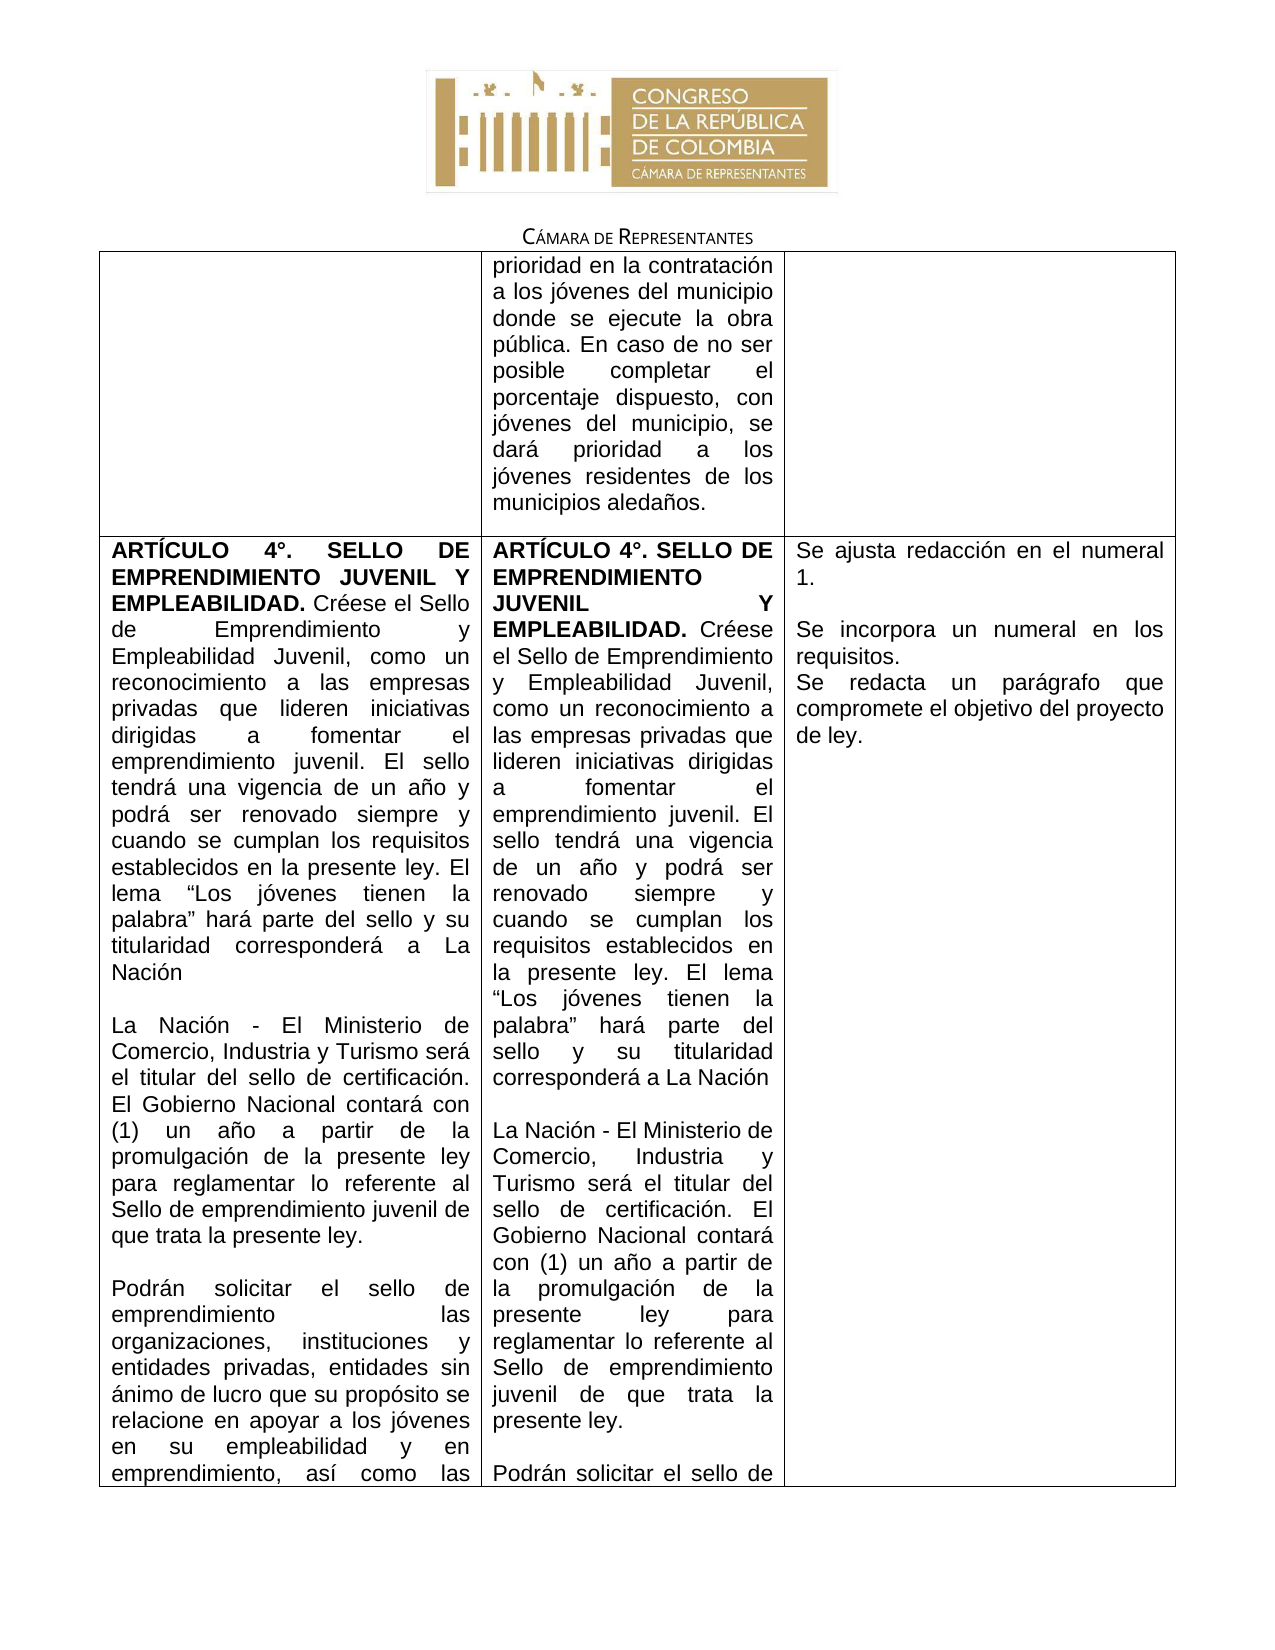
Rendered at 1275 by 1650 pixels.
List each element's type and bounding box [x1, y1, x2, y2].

table_cell [100, 537, 481, 1486]
table_cell [785, 537, 1175, 1486]
table_cell [785, 252, 1175, 536]
table_cell [100, 252, 481, 536]
table_cell [482, 537, 784, 1486]
table_cell [482, 252, 784, 536]
